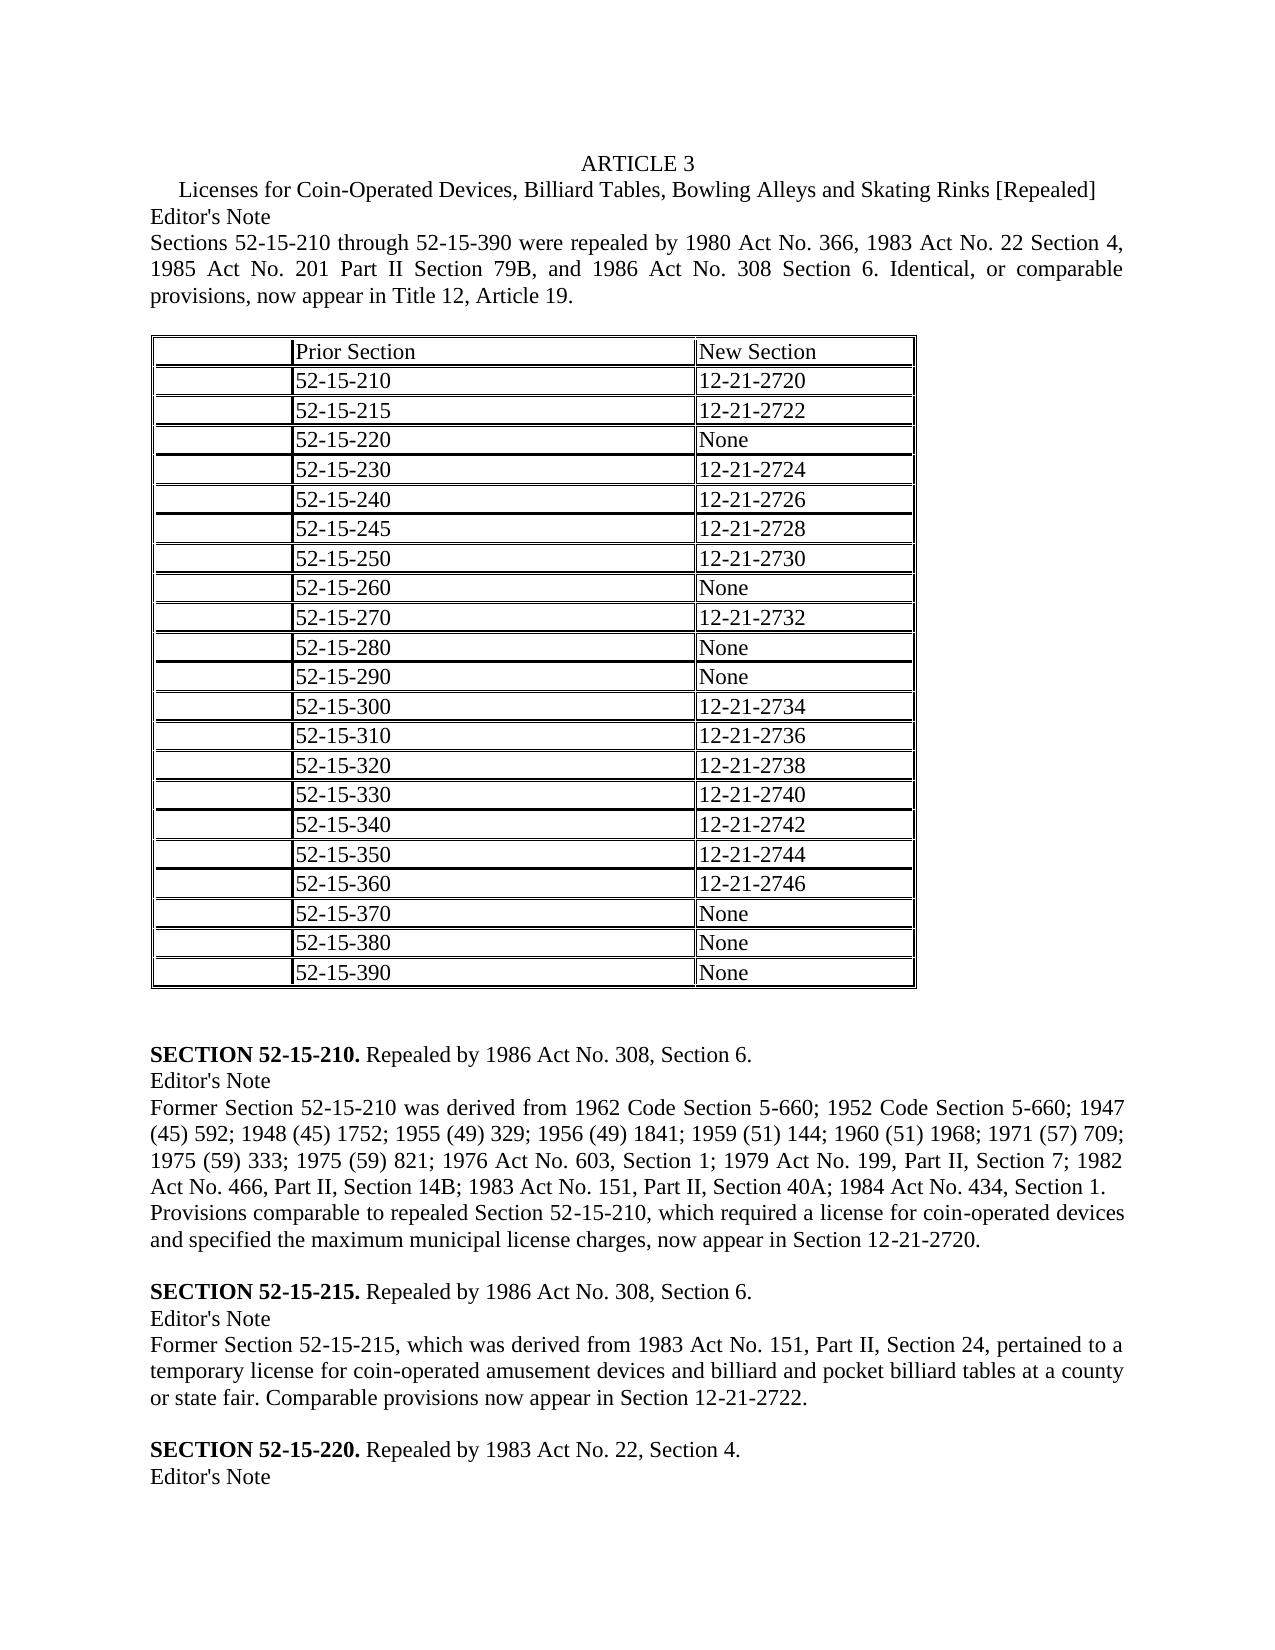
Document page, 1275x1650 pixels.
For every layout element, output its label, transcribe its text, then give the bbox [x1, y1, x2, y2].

table_cell 52-15-270 [294, 604, 694, 630]
table_cell 52-15-390 [292, 959, 696, 985]
table_cell [152, 897, 292, 926]
table_cell 12-21-2732 [696, 601, 915, 630]
table_cell None [696, 897, 915, 926]
table_cell 12-21-2724 [697, 453, 915, 482]
table_cell [154, 778, 291, 808]
table_cell 52-15-245 [294, 515, 694, 542]
table_cell 52-15-215 [294, 397, 694, 423]
table_cell [152, 808, 291, 837]
table_cell None [697, 660, 913, 689]
table_cell None [696, 956, 915, 985]
table_cell 52-15-240 [294, 486, 694, 512]
table_cell 52-15-230 [294, 456, 694, 482]
table_cell 12-21-2738 [696, 749, 915, 778]
table_cell 12-21-2740 [697, 778, 914, 808]
table_cell [154, 719, 291, 749]
table_cell 12-21-2742 [697, 808, 915, 837]
table_cell [154, 364, 291, 394]
table_cell 12-21-2728 [697, 512, 913, 542]
text Former Section 52-15-210 was derived from 1962 Code Section 5-660; 1952 Code Section 5-660; 1947 (45) 592; 1948 (45) 1752; 1955 (49) 329; 1956 (49) 1841; 1959 (51) 144; 1960 (51) 1968; 1971 (57) 709; 1975 (59) 333; 1975 (59) 821; 1976 Act No. 603, Section 1; 1979 Act No. 199, Part II, Section 7; 1982 Act No. 466, Part II, Section 14B; 1983 Act No. 151, Part II, Section 40A; 1984 Act No. 434, Section 1. [150, 1094, 1125, 1199]
table_cell 52-15-330 [294, 782, 694, 808]
table_cell [152, 394, 292, 423]
table_cell [154, 660, 291, 689]
table_cell 12-21-2736 [697, 719, 914, 749]
table_cell 52-15-350 [294, 841, 694, 867]
table_cell [154, 690, 291, 719]
table_cell None [697, 926, 914, 956]
table_cell [154, 512, 291, 542]
table_cell 12-21-2726 [697, 483, 914, 512]
table_cell 52-15-370 [294, 900, 694, 926]
text Former Section 52-15-215, which was derived from 1983 Act No. 151, Part II, Section 24, pertained to a temporary license for coin-operated amusement devices and billiard and pocket billiard tables at a county or state fair. Comparable provisions now appear in Section 12-21-2722. [150, 1331, 1125, 1410]
table_cell 52-15-360 [294, 870, 694, 897]
table_cell 52-15-310 [294, 723, 694, 749]
table_cell 12-21-2744 [697, 838, 914, 867]
table_cell [152, 956, 292, 985]
text Editor's Note [150, 1068, 1125, 1094]
table_cell 12-21-2734 [697, 690, 914, 719]
table_cell [152, 601, 292, 630]
table_cell 12-21-2720 [697, 364, 914, 394]
table_cell None [697, 423, 914, 453]
text Editor's Note [150, 1305, 1125, 1331]
table_cell [152, 749, 292, 778]
table_cell [154, 423, 291, 453]
table_cell [154, 338, 292, 364]
table_cell None [697, 571, 914, 601]
text SECTION 52-15-215. Repealed by 1986 Act No. 308, Section 6. [150, 1278, 1125, 1305]
table_cell [154, 571, 291, 601]
text SECTION 52-15-210. Repealed by 1986 Act No. 308, Section 6. [150, 1041, 1125, 1068]
table_cell [154, 867, 291, 897]
text Sections 52-15-210 through 52-15-390 were repealed by 1980 Act No. 366, 1983 Act No. 22 Section 4, 1985 Act No. 201 Part II Section 79B, and 1986 Act No. 308 Section 6. Identical, or comparable provisions, now appear in Title 12, Article 19. [150, 229, 1125, 308]
table_cell 52-15-380 [294, 930, 694, 956]
text Editor's Note [150, 203, 1125, 229]
table_cell [154, 483, 291, 512]
table_cell Prior Section [292, 338, 696, 364]
table_cell 52-15-280 [294, 634, 694, 660]
text SECTION 52-15-220. Repealed by 1983 Act No. 22, Section 4. [150, 1437, 1125, 1463]
table_cell 52-15-290 [294, 663, 694, 689]
table_cell 52-15-210 [294, 368, 694, 394]
table_cell 52-15-220 [294, 427, 694, 453]
text Editor's Note [150, 1463, 1125, 1489]
table_cell 52-15-300 [294, 693, 694, 719]
text Licenses for Coin-Operated Devices, Billiard Tables, Bowling Alleys and Skating Rinks [Repealed] [150, 176, 1125, 203]
table_cell 52-15-320 [294, 752, 694, 778]
table_cell [152, 453, 291, 482]
table_cell 52-15-260 [294, 575, 694, 601]
table_cell [154, 838, 291, 867]
table_cell 52-15-250 [294, 545, 694, 571]
table_cell 12-21-2730 [696, 542, 915, 571]
table_cell None [697, 630, 914, 660]
text ARTICLE 3 [150, 150, 1125, 176]
table_cell 52-15-340 [294, 811, 694, 837]
table_cell [154, 630, 291, 660]
table_cell New Section [696, 338, 913, 364]
table_cell [152, 542, 292, 571]
table_cell 12-21-2746 [697, 867, 913, 897]
table_cell 12-21-2722 [696, 394, 915, 423]
table_cell [154, 926, 291, 956]
text Provisions comparable to repealed Section 52-15-210, which required a license for coin-operated devices and specified the maximum municipal license charges, now appear in Section 12-21-2720. [150, 1199, 1125, 1252]
